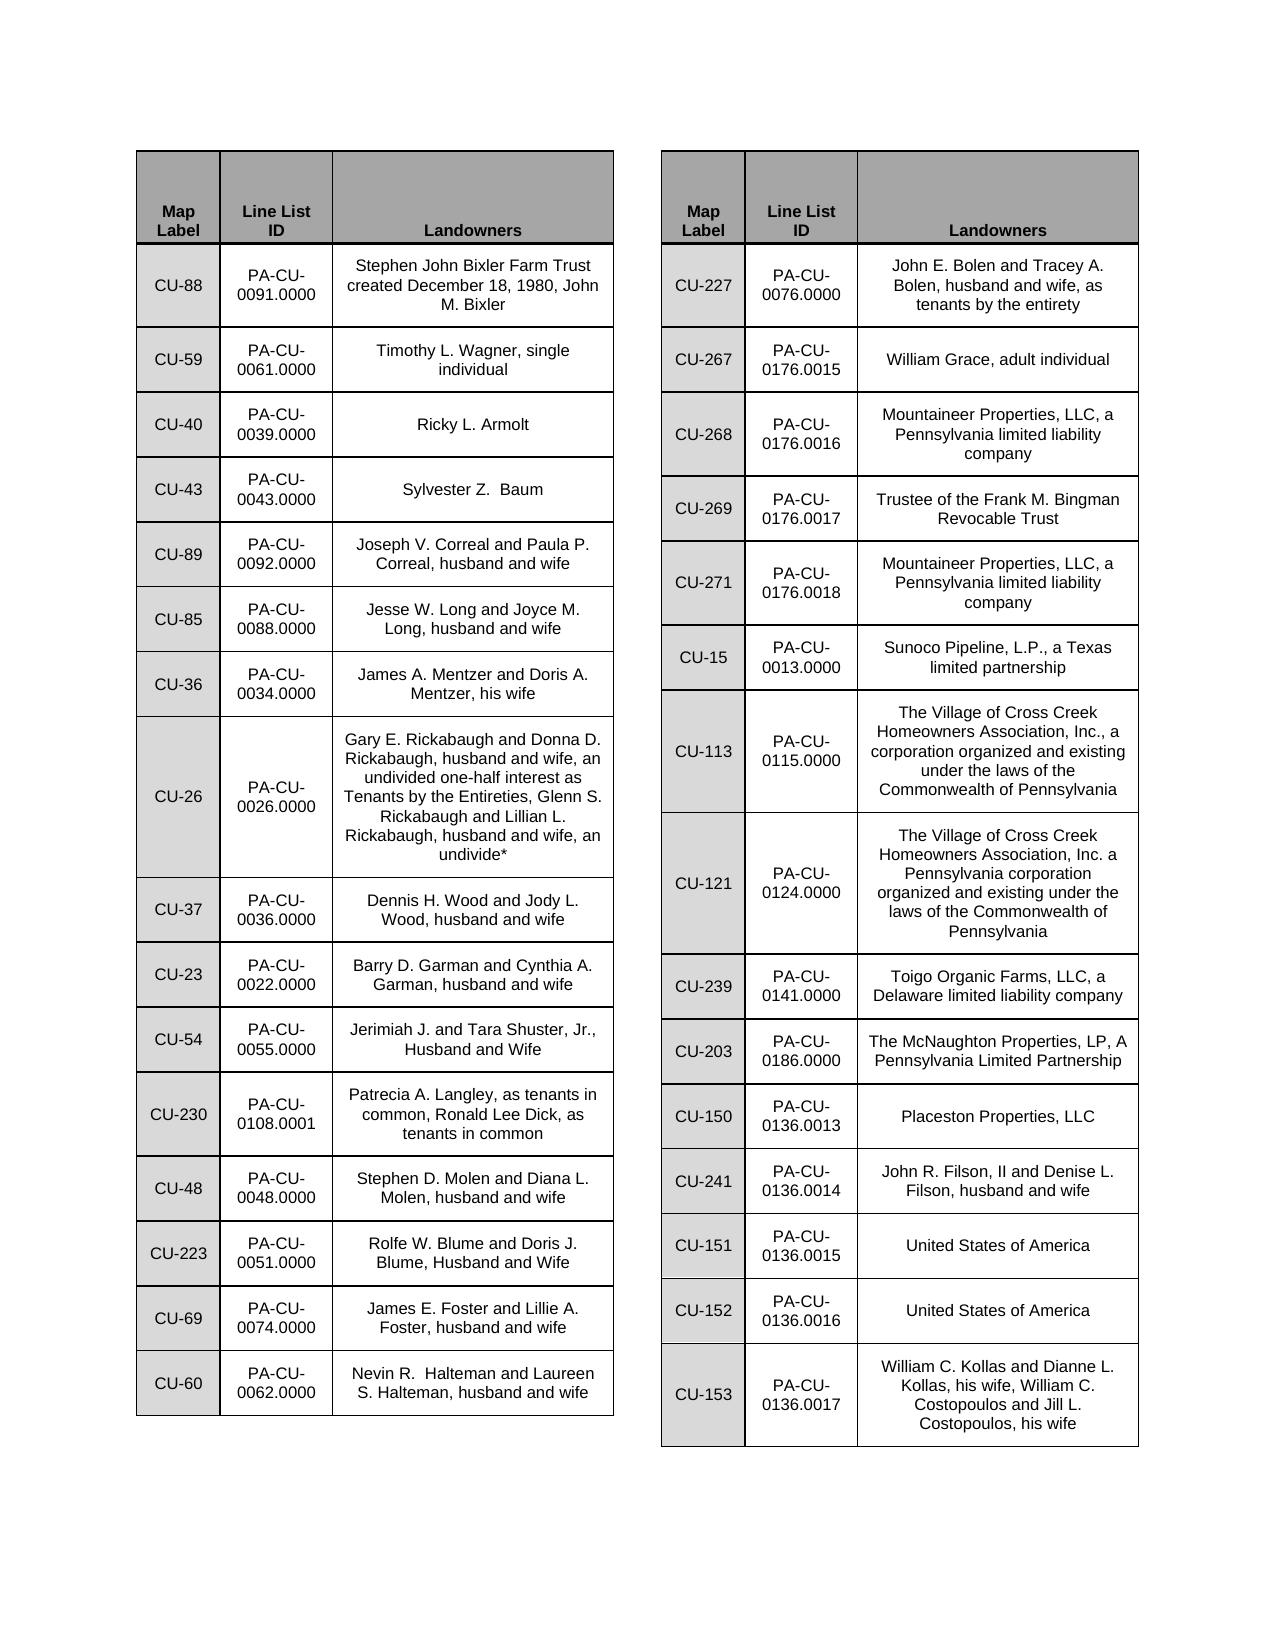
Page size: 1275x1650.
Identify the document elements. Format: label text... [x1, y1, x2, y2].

table_cell PA-CU-0061.0000 [221, 328, 332, 391]
table_cell PA-CU-0186.0000 [746, 1020, 857, 1083]
table_cell PA-CU-0088.0000 [221, 587, 332, 651]
table_cell PA-CU-0026.0000 [221, 717, 332, 876]
table_cell PA-CU-0176.0015 [746, 328, 857, 391]
table_cell PA-CU-0124.0000 [746, 813, 857, 953]
table_cell Nevin R. Halteman and Laureen S. Halteman, husband and wife [333, 1351, 613, 1415]
table_cell Sunoco Pipeline, L.P., a Texas limited partnership [858, 626, 1138, 689]
table_header Line List ID [221, 152, 332, 242]
table_cell PA-CU-0136.0015 [746, 1214, 857, 1277]
table_cell CU-121 [662, 813, 744, 953]
table_cell PA-CU-0048.0000 [221, 1157, 332, 1220]
table_cell Timothy L. Wagner, single individual [333, 328, 613, 391]
table_cell PA-CU-0176.0017 [746, 477, 857, 540]
table_cell United States of America [858, 1279, 1138, 1342]
table_cell Ricky L. Armolt [333, 393, 613, 456]
table_header Landowners [333, 152, 613, 242]
table_cell Stephen D. Molen and Diana L. Molen, husband and wife [333, 1157, 613, 1220]
table_cell PA-CU-0039.0000 [221, 393, 332, 456]
table_cell Mountaineer Properties, LLC, a Pennsylvania limited liability company [858, 542, 1138, 624]
table_cell Placeston Properties, LLC [858, 1085, 1138, 1148]
table_cell PA-CU-0136.0014 [746, 1149, 857, 1213]
table_cell Mountaineer Properties, LLC, a Pennsylvania limited liability company [858, 393, 1138, 475]
table_cell Jerimiah J. and Tara Shuster, Jr., Husband and Wife [333, 1008, 613, 1071]
table_cell Stephen John Bixler Farm Trust created December 18, 1980, John M. Bixler [333, 245, 613, 326]
table_cell CU-113 [662, 691, 744, 811]
table_cell PA-CU-0092.0000 [221, 523, 332, 586]
table_cell PA-CU-0013.0000 [746, 626, 857, 689]
table_cell CU-69 [137, 1287, 219, 1350]
table_cell CU-227 [662, 245, 744, 326]
table_cell CU-153 [662, 1344, 744, 1446]
table_cell PA-CU-0136.0017 [746, 1344, 857, 1446]
table_cell The Village of Cross Creek Homeowners Association, Inc., a corporation organized and existing under the laws of the Commonwealth of Pennsylvania [858, 691, 1138, 811]
table_cell PA-CU-0108.0001 [221, 1073, 332, 1155]
table_cell Gary E. Rickabaugh and Donna D. Rickabaugh, husband and wife, an undivided one-half interest as Tenants by the Entireties, Glenn S. Rickabaugh and Lillian L. Rickabaugh, husband and wife, an undivide* [333, 717, 613, 876]
table_cell CU-26 [137, 717, 219, 876]
table_cell William C. Kollas and Dianne L. Kollas, his wife, William C. Costopoulos and Jill L. Costopoulos, his wife [858, 1344, 1138, 1446]
table_cell Dennis H. Wood and Jody L. Wood, husband and wife [333, 878, 613, 941]
table_cell PA-CU-0176.0016 [746, 393, 857, 475]
table_cell James E. Foster and Lillie A. Foster, husband and wife [333, 1287, 613, 1350]
table_cell CU-271 [662, 542, 744, 624]
table_cell CU-150 [662, 1085, 744, 1148]
table_cell CU-203 [662, 1020, 744, 1083]
table_cell CU-40 [137, 393, 219, 456]
table_cell James A. Mentzer and Doris A. Mentzer, his wife [333, 652, 613, 716]
table_cell William Grace, adult individual [858, 328, 1138, 391]
table_cell Joseph V. Correal and Paula P. Correal, husband and wife [333, 523, 613, 586]
table_cell CU-152 [662, 1279, 744, 1342]
table_cell The Village of Cross Creek Homeowners Association, Inc. a Pennsylvania corporation organized and existing under the laws of the Commonwealth of Pennsylvania [858, 813, 1138, 953]
table_cell CU-239 [662, 955, 744, 1018]
table_cell CU-36 [137, 652, 219, 716]
table_header Map Label [137, 152, 219, 242]
table_cell PA-CU-0034.0000 [221, 652, 332, 716]
table_cell Jesse W. Long and Joyce M. Long, husband and wife [333, 587, 613, 651]
table_cell John E. Bolen and Tracey A. Bolen, husband and wife, as tenants by the entirety [858, 245, 1138, 326]
table_cell CU-223 [137, 1222, 219, 1285]
table_cell Toigo Organic Farms, LLC, a Delaware limited liability company [858, 955, 1138, 1018]
table_cell CU-88 [137, 245, 219, 326]
table_cell CU-268 [662, 393, 744, 475]
table_header Landowners [858, 152, 1138, 242]
table_cell CU-54 [137, 1008, 219, 1071]
table_cell PA-CU-0043.0000 [221, 458, 332, 521]
table_cell CU-85 [137, 587, 219, 651]
table_cell United States of America [858, 1214, 1138, 1277]
table_cell PA-CU-0136.0013 [746, 1085, 857, 1148]
table_cell The McNaughton Properties, LP, A Pennsylvania Limited Partnership [858, 1020, 1138, 1083]
table_cell Sylvester Z. Baum [333, 458, 613, 521]
table_cell CU-151 [662, 1214, 744, 1277]
table_cell CU-60 [137, 1351, 219, 1415]
table_cell PA-CU-0141.0000 [746, 955, 857, 1018]
table_cell CU-48 [137, 1157, 219, 1220]
table_cell CU-241 [662, 1149, 744, 1213]
table_header Line List ID [746, 152, 857, 242]
table_cell CU-267 [662, 328, 744, 391]
table_cell Patrecia A. Langley, as tenants in common, Ronald Lee Dick, as tenants in common [333, 1073, 613, 1155]
table_cell PA-CU-0074.0000 [221, 1287, 332, 1350]
table_cell CU-23 [137, 943, 219, 1006]
table_cell CU-15 [662, 626, 744, 689]
table_cell Barry D. Garman and Cynthia A. Garman, husband and wife [333, 943, 613, 1006]
table_cell PA-CU-0136.0016 [746, 1279, 857, 1342]
table_cell CU-43 [137, 458, 219, 521]
table_cell PA-CU-0062.0000 [221, 1351, 332, 1415]
table_cell PA-CU-0051.0000 [221, 1222, 332, 1285]
table_cell PA-CU-0115.0000 [746, 691, 857, 811]
table_cell Rolfe W. Blume and Doris J. Blume, Husband and Wife [333, 1222, 613, 1285]
table_cell Trustee of the Frank M. Bingman Revocable Trust [858, 477, 1138, 540]
table_cell John R. Filson, II and Denise L. Filson, husband and wife [858, 1149, 1138, 1213]
table_cell PA-CU-0076.0000 [746, 245, 857, 326]
table_cell PA-CU-0176.0018 [746, 542, 857, 624]
table_cell PA-CU-0055.0000 [221, 1008, 332, 1071]
table_cell CU-37 [137, 878, 219, 941]
table_cell CU-230 [137, 1073, 219, 1155]
table_cell PA-CU-0091.0000 [221, 245, 332, 326]
table_cell PA-CU-0022.0000 [221, 943, 332, 1006]
table_cell CU-89 [137, 523, 219, 586]
table_cell CU-59 [137, 328, 219, 391]
table_header Map Label [662, 152, 744, 242]
table_cell PA-CU-0036.0000 [221, 878, 332, 941]
table_cell CU-269 [662, 477, 744, 540]
